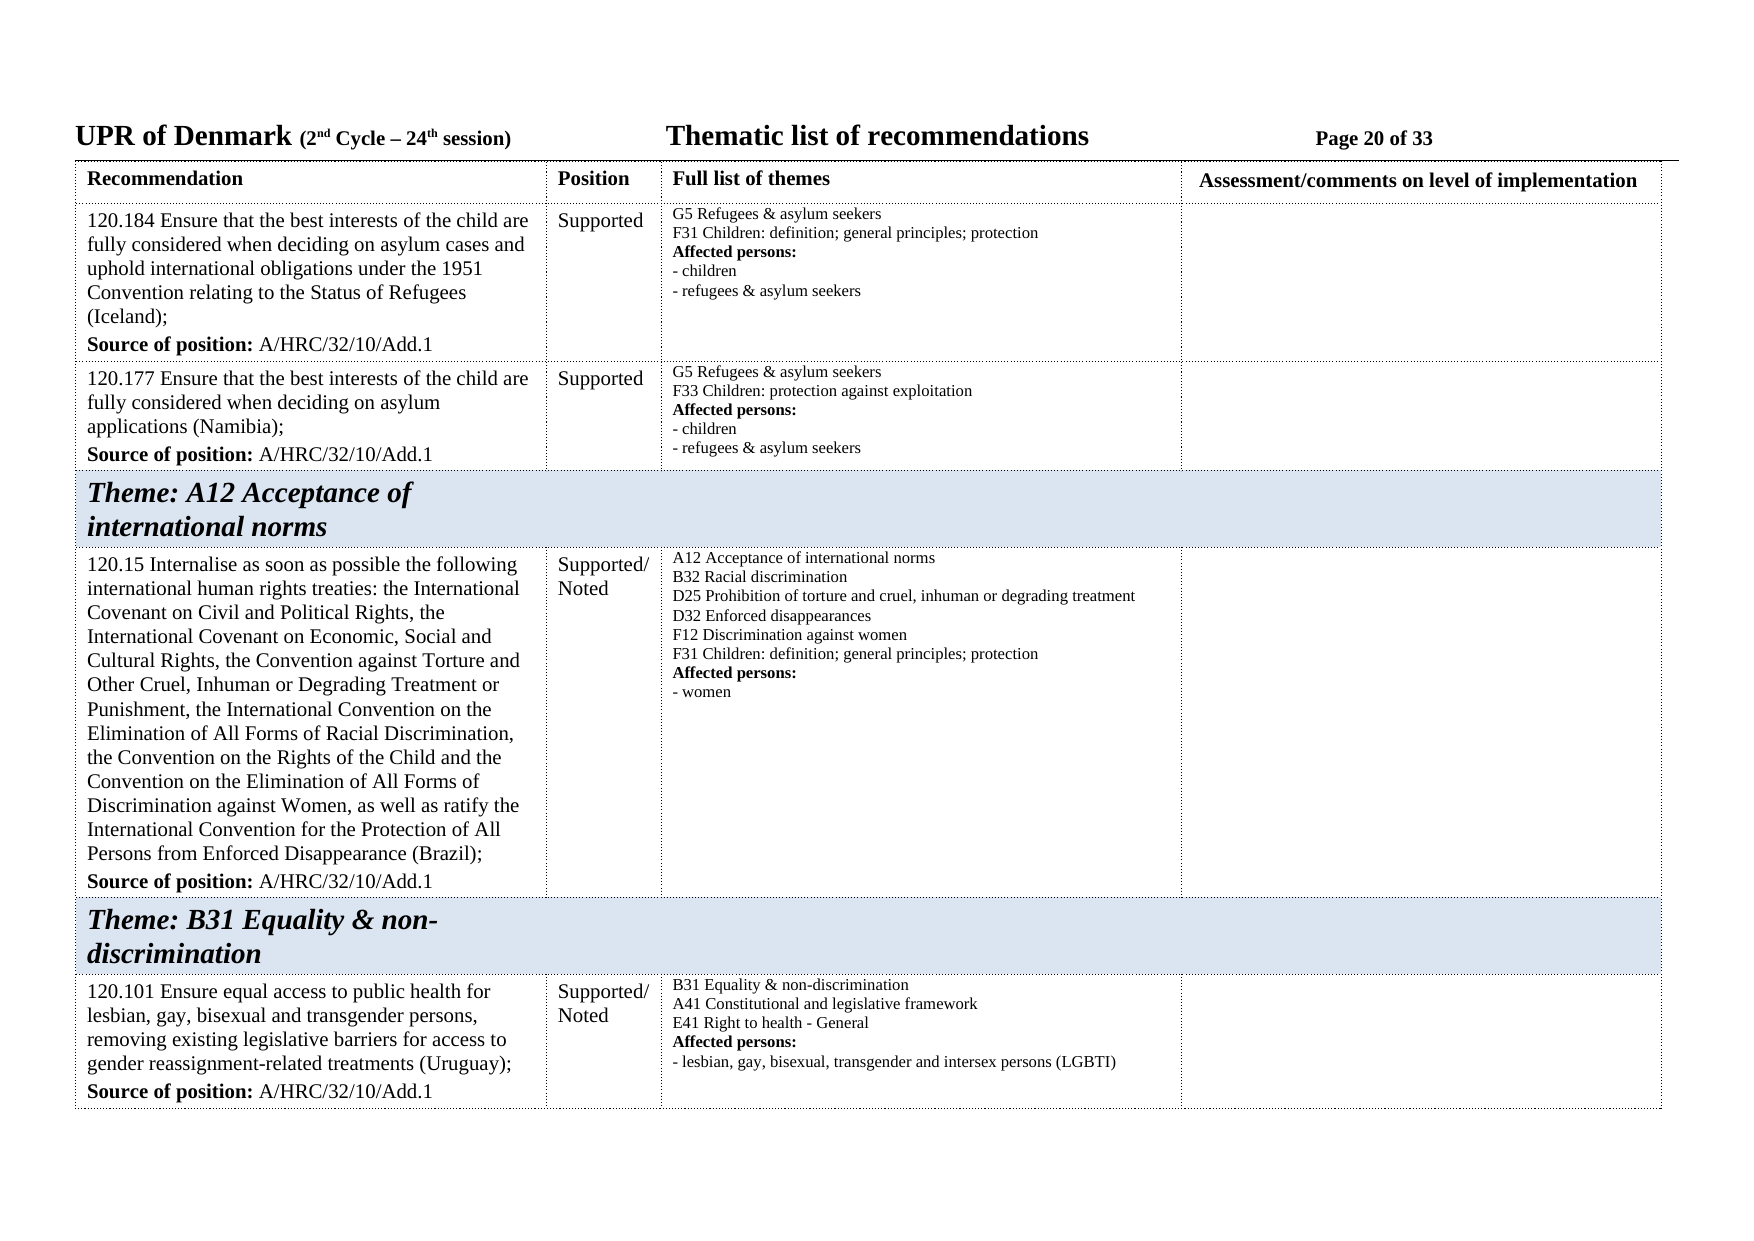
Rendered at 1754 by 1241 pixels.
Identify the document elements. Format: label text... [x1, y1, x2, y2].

table_cell [546, 897, 661, 974]
table_cell [1182, 897, 1661, 974]
table_cell 120.15 Internalise as soon as possible the following international human rights treaties: the International Covenant on Civil and Political Rights, the International Covenant on Economic, Social and Cultural Rights, the Convention against Torture and Other Cruel, Inhuman or Degrading Treatment or Punishment, the International Convention on the Elimination of All Forms of Racial Discrimination, the Convention on the Rights of the Child and the Convention on the Elimination of All Forms of Discrimination against Women, as well as ratify the International Convention for the Protection of All Persons from Enforced Disappearance (Brazil); Source of position: A/HRC/32/10/Add.1 [76, 547, 546, 897]
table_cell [661, 203, 1182, 361]
table_cell Supported/Noted [546, 974, 661, 1108]
table_cell 120.177 Ensure that the best interests of the child are fully considered when deciding on asylum applications (Namibia); Source of position: A/HRC/32/10/Add.1 [76, 361, 546, 470]
table_cell [1182, 203, 1661, 361]
table_cell B31 Equality & non-discrimination A41 Constitutional and legislative framework E41 Right to health - General Affected persons: - lesbian, gay, bisexual, transgender and intersex persons (LGBTI) [661, 974, 1182, 1108]
table_cell [1182, 361, 1661, 470]
table_cell [1182, 974, 1661, 1108]
table_header Recommendation [76, 161, 546, 203]
table_cell [1182, 547, 1661, 897]
table_cell G5 Refugees & asylum seekers F33 Children: protection against exploitation Affected persons: - children - refugees & asylum seekers [661, 361, 1182, 470]
table_cell Theme: B31 Equality & non-discrimination [76, 897, 546, 974]
table_cell 120.101 Ensure equal access to public health for lesbian, gay, bisexual and transgender persons, removing existing legislative barriers for access to gender reassignment-related treatments (Uruguay); Source of position: A/HRC/32/10/Add.1 [76, 974, 546, 1108]
table_cell Supported/Noted [546, 547, 661, 897]
table_cell Supported [546, 203, 661, 361]
table_cell [661, 470, 1182, 547]
table_header Position [546, 161, 661, 203]
table_cell [661, 897, 1182, 974]
table_cell 120.184 Ensure that the best interests of the child are fully considered when deciding on asylum cases and uphold international obligations under the 1951 Convention relating to the Status of Refugees (Iceland); Source of position: A/HRC/32/10/Add.1 [76, 203, 546, 361]
table_cell A12 Acceptance of international norms B32 Racial discrimination D25 Prohibition of torture and cruel, inhuman or degrading treatment D32 Enforced disappearances F12 Discrimination against women F31 Children: definition; general principles; protection Affected persons: - women [661, 547, 1182, 897]
table_cell Supported [546, 361, 661, 470]
table_cell [1182, 470, 1661, 547]
table_header Assessment/comments on level of implementation [1182, 161, 1661, 203]
table_cell Theme: A12 Acceptance of international norms [76, 470, 546, 547]
table_cell [546, 470, 661, 547]
table_header Full list of themes [661, 161, 1182, 203]
